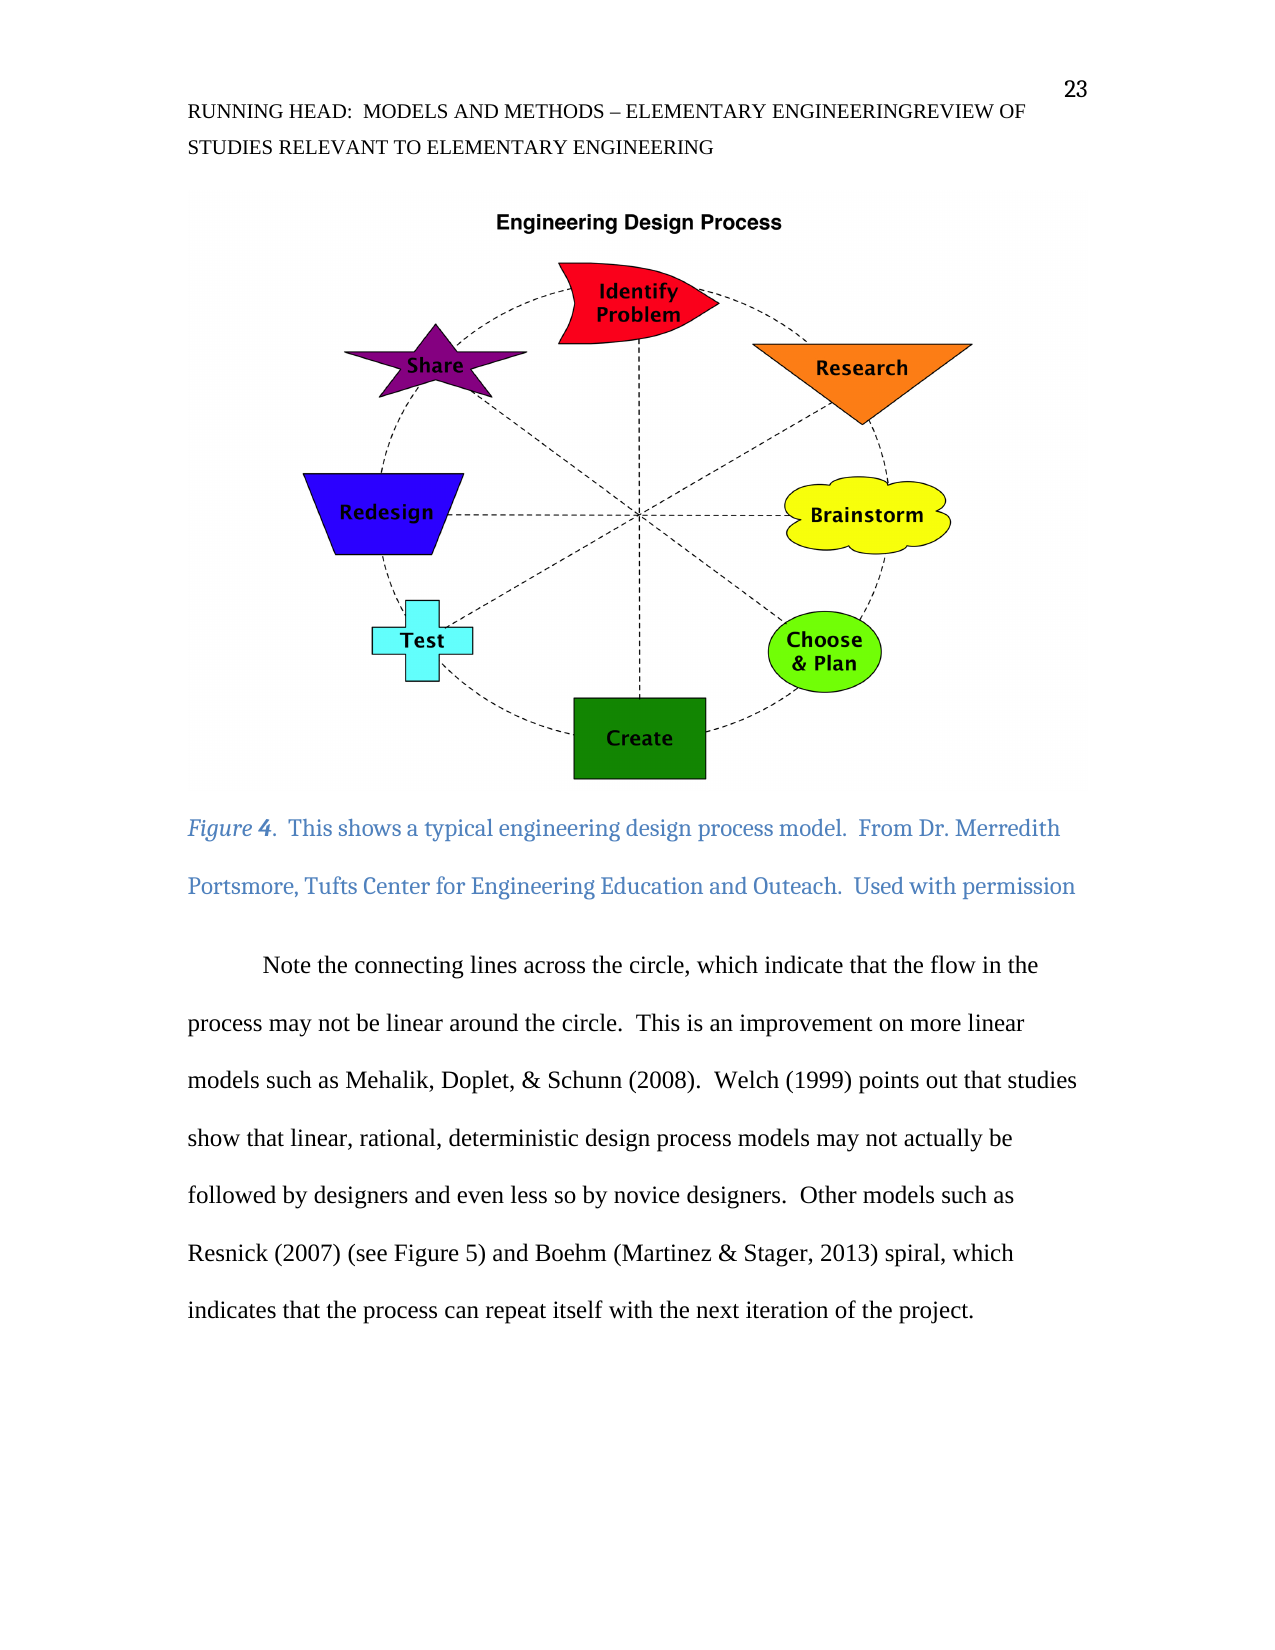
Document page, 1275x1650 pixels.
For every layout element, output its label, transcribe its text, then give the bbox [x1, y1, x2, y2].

picture [187, 190, 1088, 791]
text Figure ngineering esign rocess odelDr. Merredith Portsmore, Tufts CE [187, 814, 1087, 901]
text Note the connecting lines across the circle, which indicate that the flow in the process may not be linear around the circle. This is an improvement on more linear models such as Mehalik, Doplet, & Schunn (2008). Welch (1999) points out that studies show that linear, rational, deterministic design process models may not actually be followed by designers and even less so by novice designers. Other models such as Resnick (2007) and Boehm (Martinez & Stager, 2013) spiral, which indicates that the process can repeat itself with the next iteration of the project. [187, 950, 1087, 1324]
